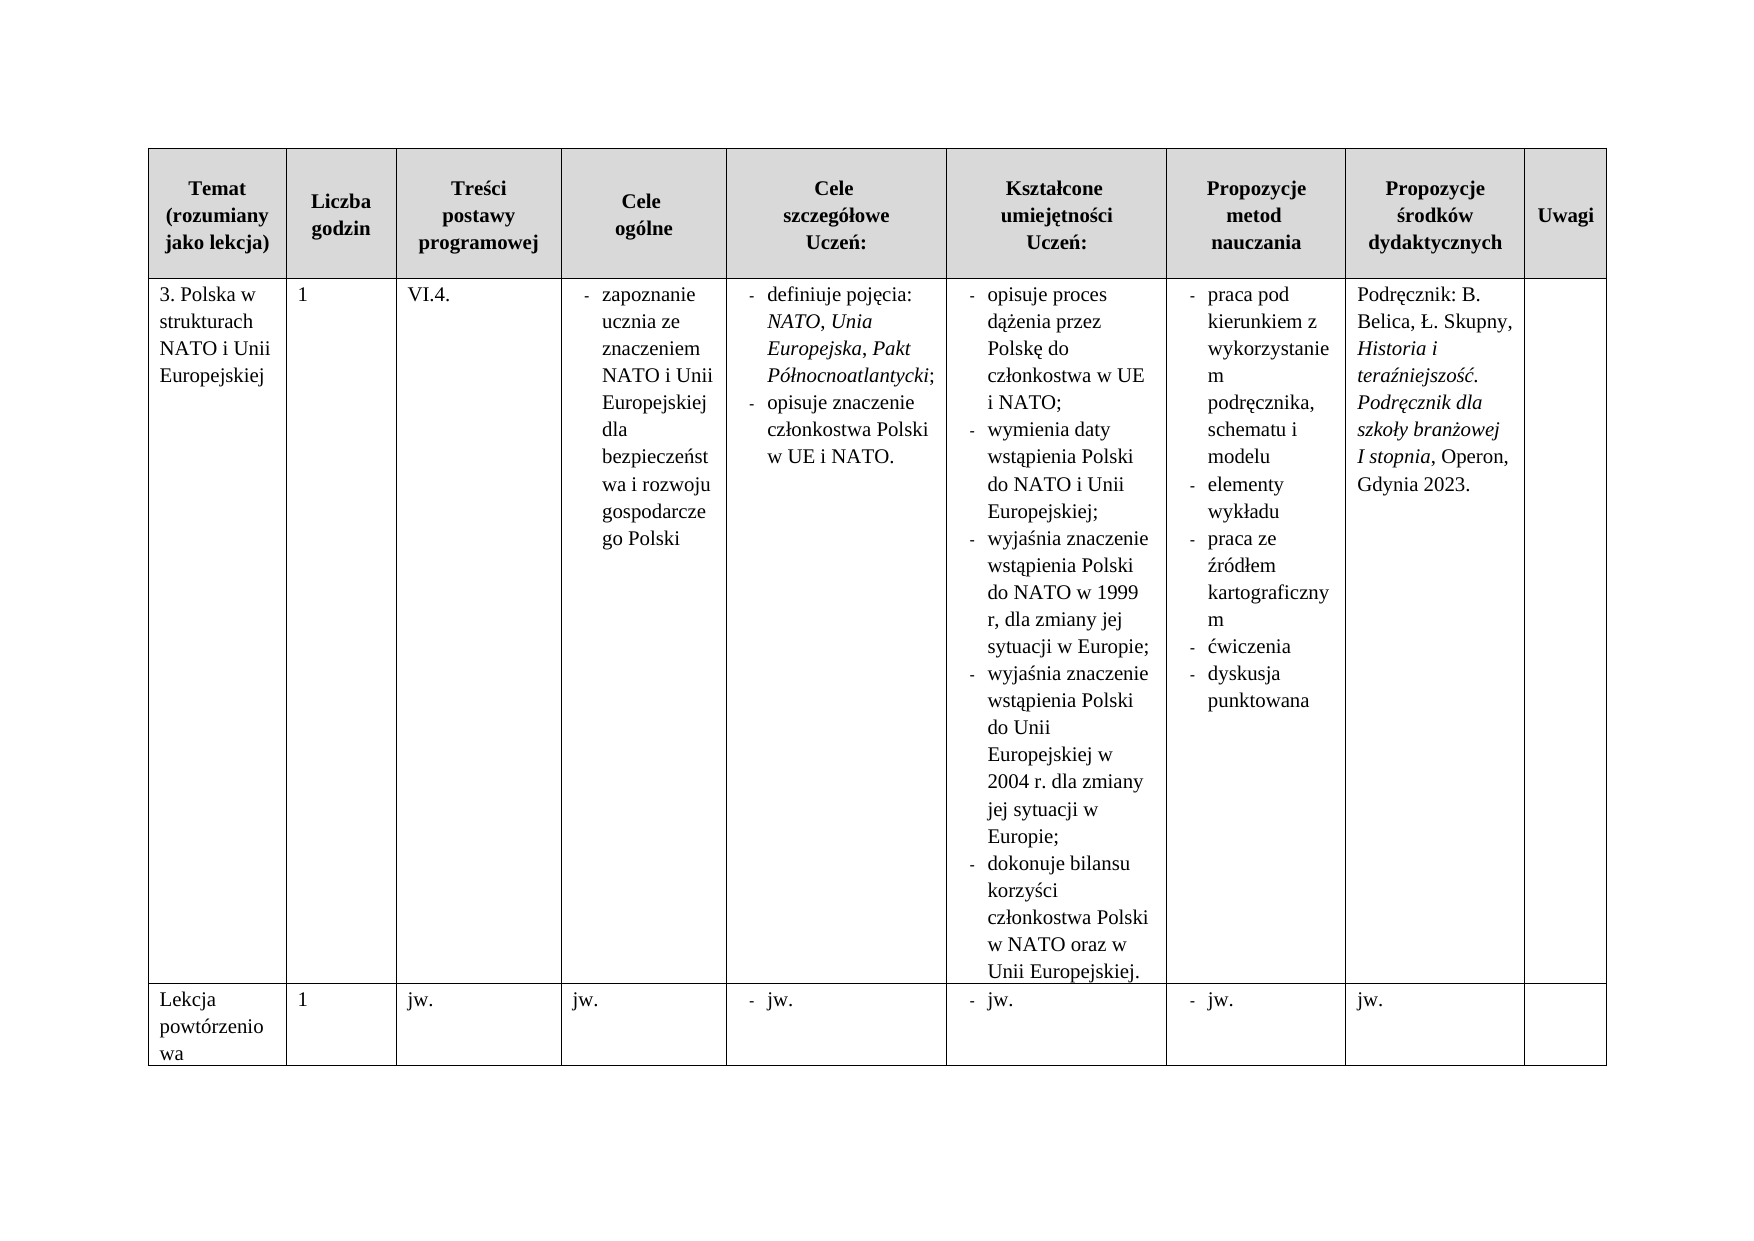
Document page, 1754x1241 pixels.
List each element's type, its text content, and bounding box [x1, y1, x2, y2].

table_cell jw. [562, 984, 726, 1065]
table_cell jw. [727, 984, 946, 1065]
table_cell 1 [287, 984, 396, 1065]
table_header Treści postawy programowej [397, 149, 561, 278]
table_header Cele ogólne [562, 149, 726, 278]
table_cell 3. Polska w strukturach NATO i Unii Europejskiej [149, 279, 286, 983]
table_cell VI.4. [397, 279, 561, 983]
table_cell jw. [397, 984, 561, 1065]
table_cell jw. [1346, 984, 1524, 1065]
table_header Propozycje środków dydaktycznych [1346, 149, 1524, 278]
table_cell [1525, 279, 1606, 983]
table_cell opisuje proces dążenia przez Polskę do członkostwa w UE i NATO; wymienia daty wstąpienia Polski do NATO i Unii Europejskiej; wyjaśnia znaczenie wstąpienia Polski do NATO w 1999 r, dla zmiany jej sytuacji w Europie; wyjaśnia znaczenie wstąpienia Polski do Unii Europejskiej w 2004 r. dla zmiany jej sytuacji w Europie; dokonuje bilansu korzyści członkostwa Polski w NATO oraz w Unii Europejskiej. [947, 279, 1166, 983]
table_cell jw. [947, 984, 1166, 1065]
table_cell jw. [1167, 984, 1345, 1065]
table_cell Lekcja powtórzeniowa [149, 984, 286, 1065]
table_header Uwagi [1525, 149, 1606, 278]
table_cell praca pod kierunkiem z wykorzystaniem podręcznika, schematu i modelu elementy wykładu praca ze źródłem kartograficznym ćwiczenia dyskusja punktowana [1167, 279, 1345, 983]
table_header Liczba godzin [287, 149, 396, 278]
table_header Propozycje metod nauczania [1167, 149, 1345, 278]
table_header Cele szczegółowe Uczeń: [727, 149, 946, 278]
table_header Kształcone umiejętności Uczeń: [947, 149, 1166, 278]
table_cell Podręcznik: B. Belica, Ł. Skupny, Historia i teraźniejszość. Podręcznik dla szkoły branżowej I stopnia, Operon, Gdynia 2023. [1346, 279, 1524, 983]
table_cell zapoznanie ucznia ze znaczeniem NATO i Unii Europejskiej dla bezpieczeństwa i rozwoju gospodarczego Polski [562, 279, 726, 983]
table_cell definiuje pojęcia: NATO, Unia Europejska, Pakt Północnoatlantycki; opisuje znaczenie członkostwa Polski w UE i NATO. [727, 279, 946, 983]
table_header Temat (rozumiany jako lekcja) [149, 149, 286, 278]
table_cell 1 [287, 279, 396, 983]
table_cell [1525, 984, 1606, 1065]
